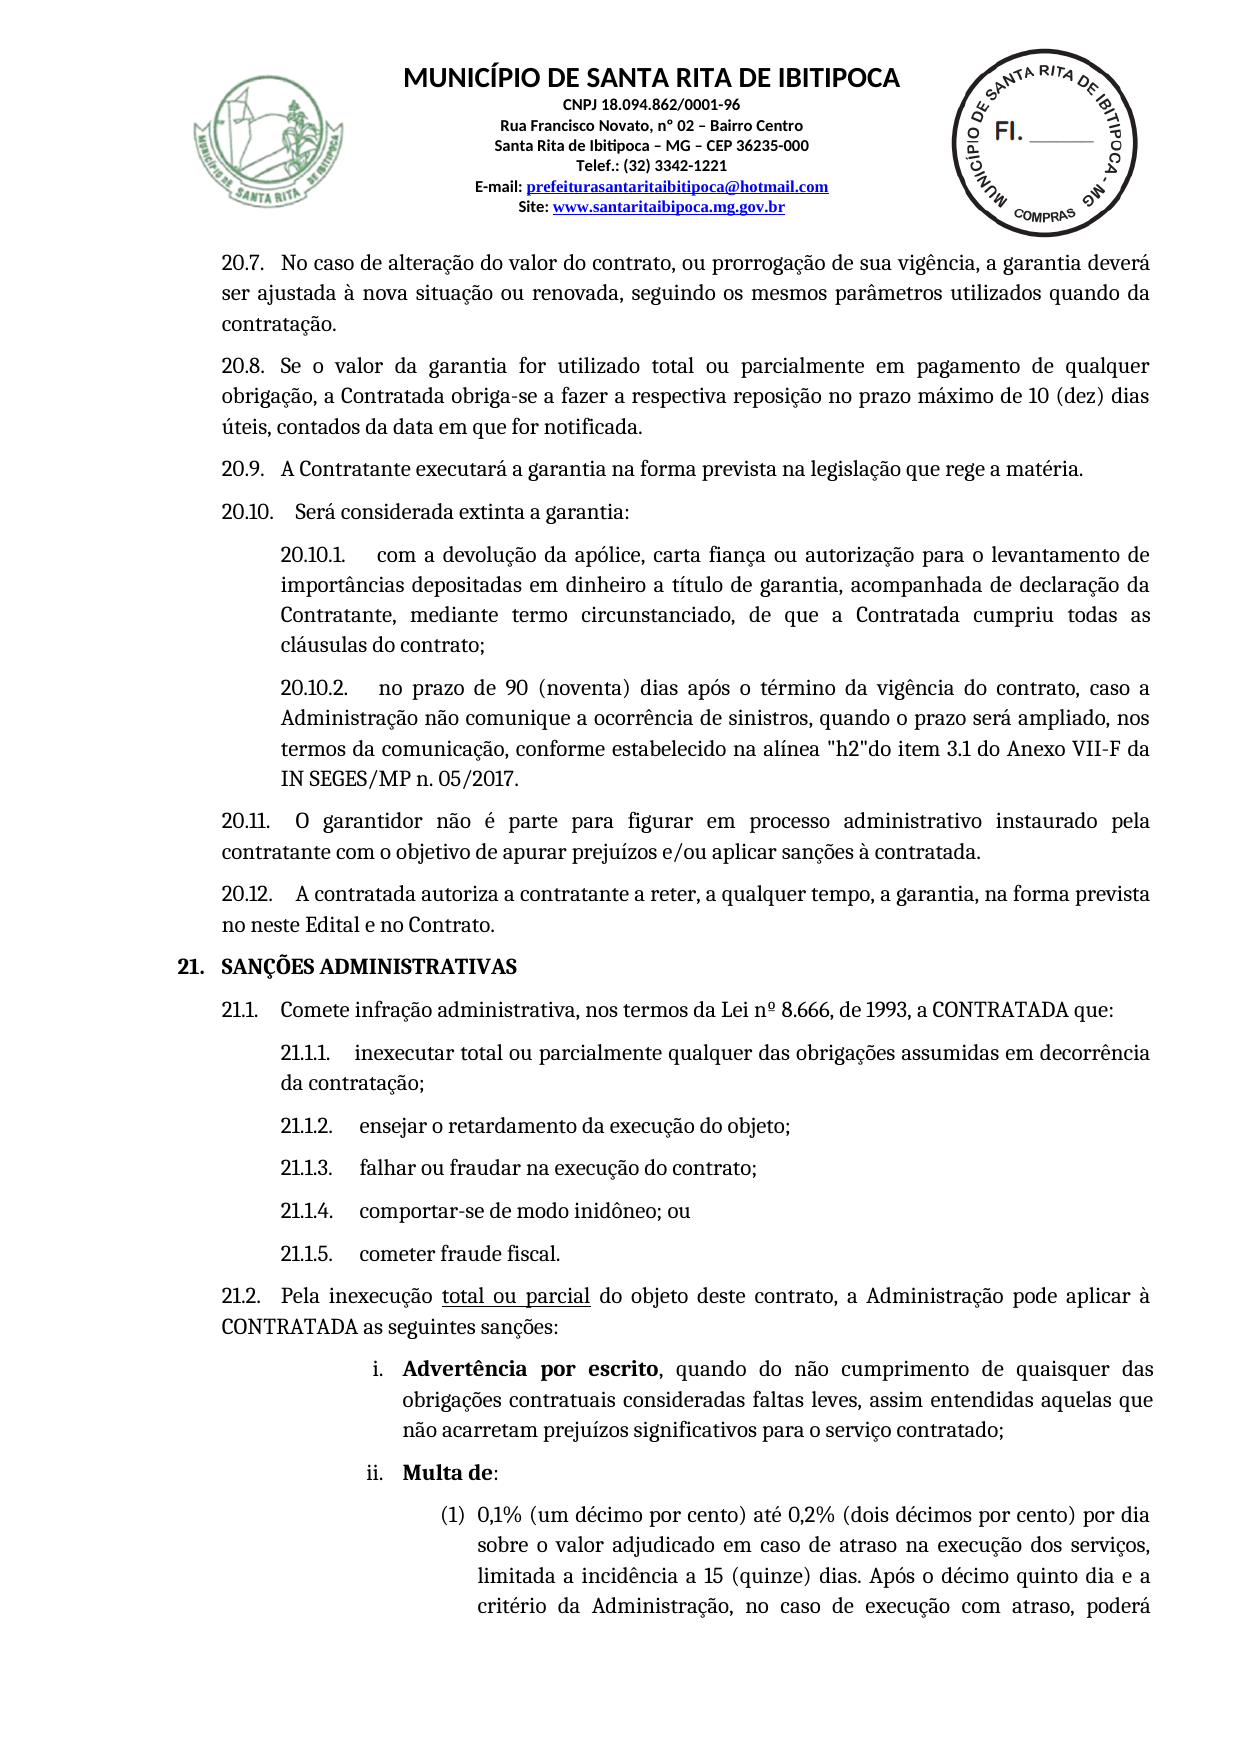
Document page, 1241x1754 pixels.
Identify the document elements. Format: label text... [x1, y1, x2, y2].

list cometer fraude fiscal. [281, 1241, 1152, 1267]
list Será considerada extinta a garantia: [222, 499, 1152, 525]
list No caso de alteração do valor do contrato, ou prorrogação de sua vigência, a garantia deverá ser ajustada à nova situação ou renovada, seguindo os mesmos parâmetros utilizados quando da contratação. [222, 250, 1152, 337]
list no prazo de 90 (noventa) dias após o término da vigência do contrato, caso a Administração não comunique a ocorrência de sinistros, quando o prazo será ampliado, nos termos da comunicação, conforme estabelecido na alínea "h2"do item 3.1 do Anexo VII-F da IN SEGES/MP n. 05/2017. [281, 675, 1152, 792]
list inexecutar total ou parcialmente qualquer das obrigações assumidas em decorrência da contratação; [281, 1039, 1152, 1096]
picture [934, 39, 1152, 245]
list Se o valor da garantia for utilizado total ou parcialmente em pagamento de qualquer obrigação, a Contratada obriga-se a fazer a respectiva reposição no prazo máximo de 10 (dez) dias úteis, contados da data em que for notificada. [222, 353, 1152, 440]
list Advertência por escrito, quando do não cumprimento de quaisquer das obrigações contratuais consideradas faltas leves, assim entendidas aquelas que não acarretam prejuízos significativos para o serviço contratado; [383, 1356, 1155, 1443]
list Pela inexecução total ou parcial do objeto deste contrato, a Administração pode aplicar à CONTRATADA as seguintes sanções: [222, 1283, 1152, 1340]
list ensejar o retardamento da execução do objeto; [281, 1112, 1152, 1139]
list falhar ou fraudar na execução do contrato; [281, 1155, 1152, 1182]
list A contratada autoriza a contratante a reter, a qualquer tempo, a garantia, na forma prevista no neste Edital e no Contrato. [222, 881, 1152, 938]
picture [177, 59, 359, 219]
list A Contratante executará a garantia na forma prevista na legislação que rege a matéria. [222, 456, 1152, 483]
list Comete infração administrativa, nos termos da Lei nº 8.666, de 1993, a CONTRATADA que: [222, 997, 1152, 1023]
list SANÇÕES ADMINISTRATIVAS [177, 954, 1153, 981]
list Multa de: [383, 1459, 1152, 1486]
list comportar-se de modo inidôneo; ou [281, 1198, 1152, 1224]
list com a devolução da apólice, carta fiança ou autorização para o levantamento de importâncias depositadas em dinheiro a título de garantia, acompanhada de declaração da Contratante, mediante termo circunstanciado, de que a Contratada cumpriu todas as cláusulas do contrato; [281, 542, 1152, 659]
list O garantidor não é parte para figurar em processo administrativo instaurado pela contratante com o objetivo de apurar prejuízos e/ou aplicar sanções à contratada. [222, 808, 1152, 865]
